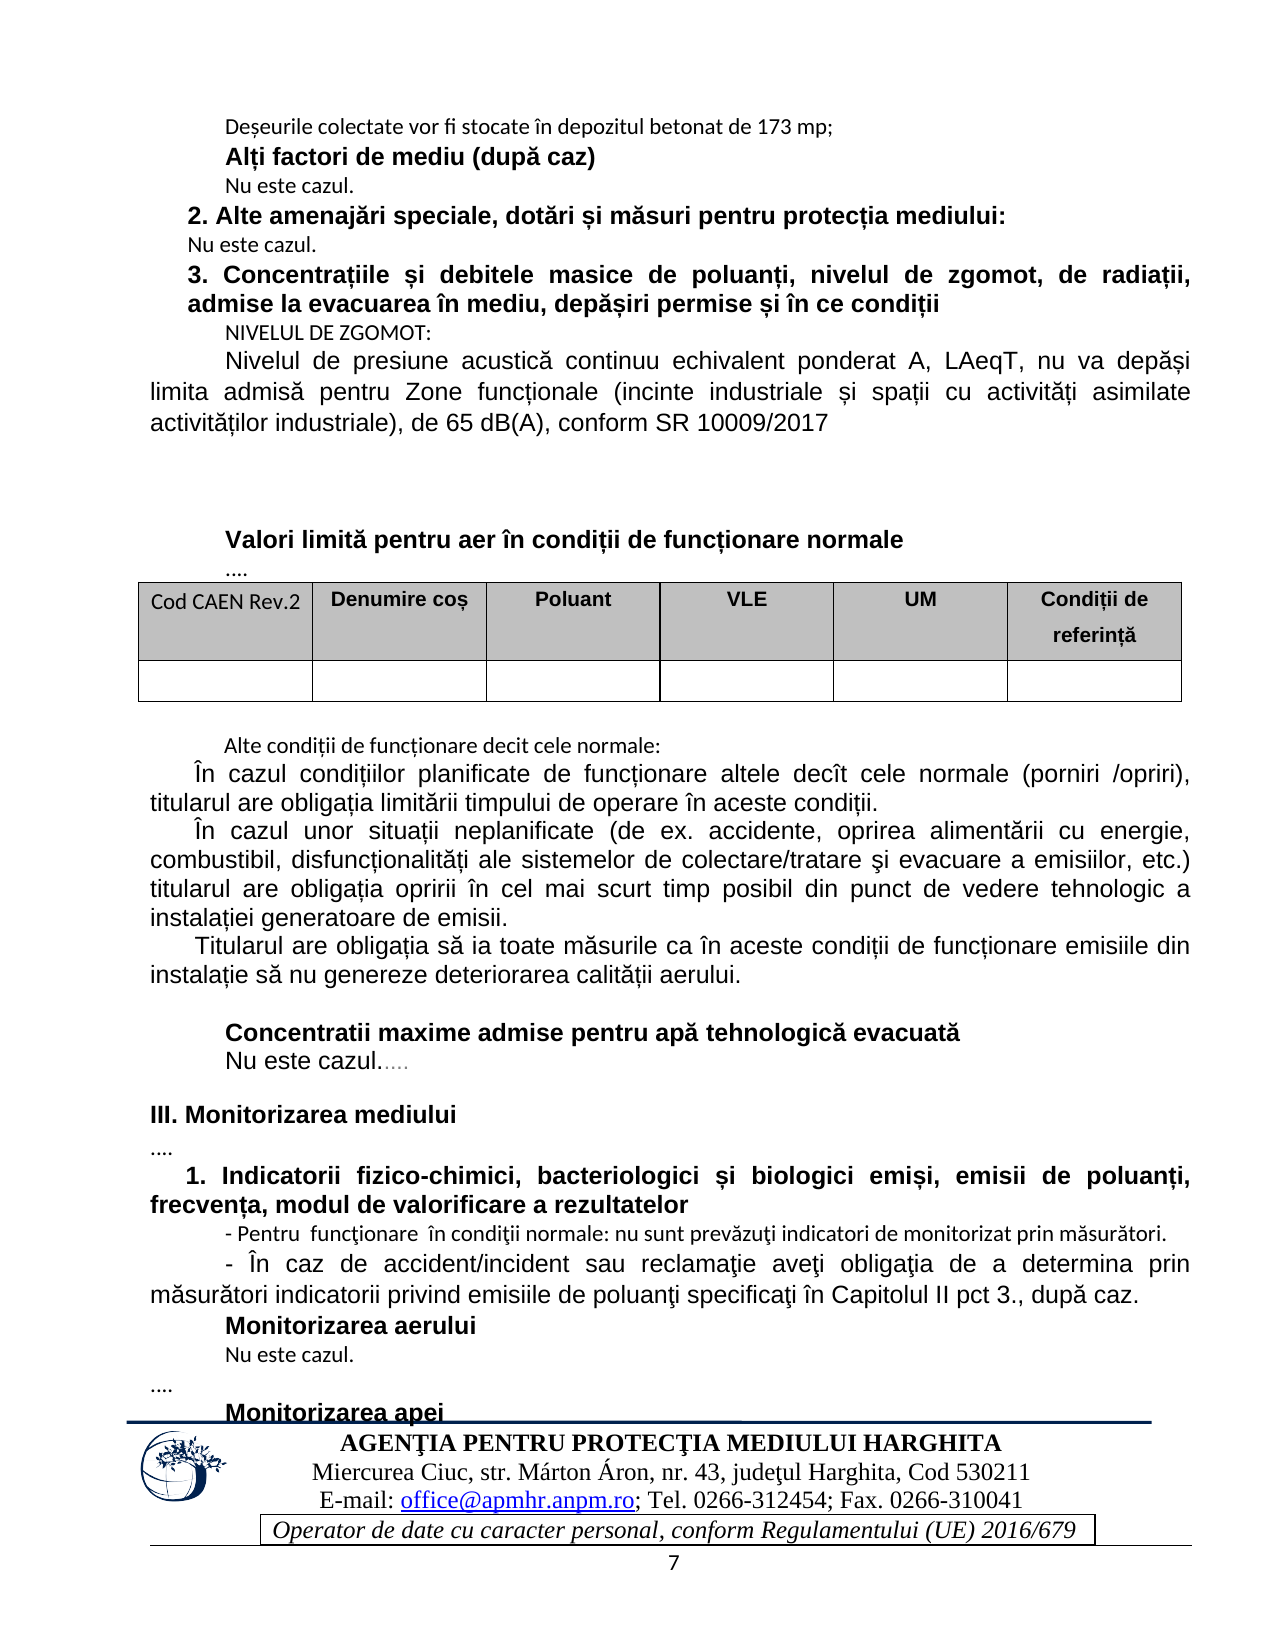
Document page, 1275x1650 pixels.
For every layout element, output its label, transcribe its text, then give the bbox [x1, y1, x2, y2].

text Alți factori de mediu (după caz) [150, 142, 1192, 171]
text Monitorizarea apei [225, 1398, 1192, 1427]
subtitle III. Monitorizarea mediului [150, 1100, 1192, 1129]
text Valori limită pentru aer în condiții de funcționare normale [150, 525, 1192, 554]
subtitle 2. Alte amenajări speciale, dotări și măsuri pentru protecția mediului: [187, 201, 1192, 230]
text Monitorizarea aerului [194, 1311, 1192, 1340]
subtitle 1. Indicatorii fizico-chimici, bacteriologici și biologici emiși, emisii de poluanți, frecvența, modul de valorificare a rezultatelor [150, 1161, 1192, 1219]
text Concentratii maxime admise pentru apă [150, 1018, 1192, 1046]
subtitle 3. Concentrațiile și debitele masice de poluanți, nivelul de zgomot, de radiații, admise la evacuarea în mediu, depășiri permise și în ce condiții [187, 260, 1192, 318]
